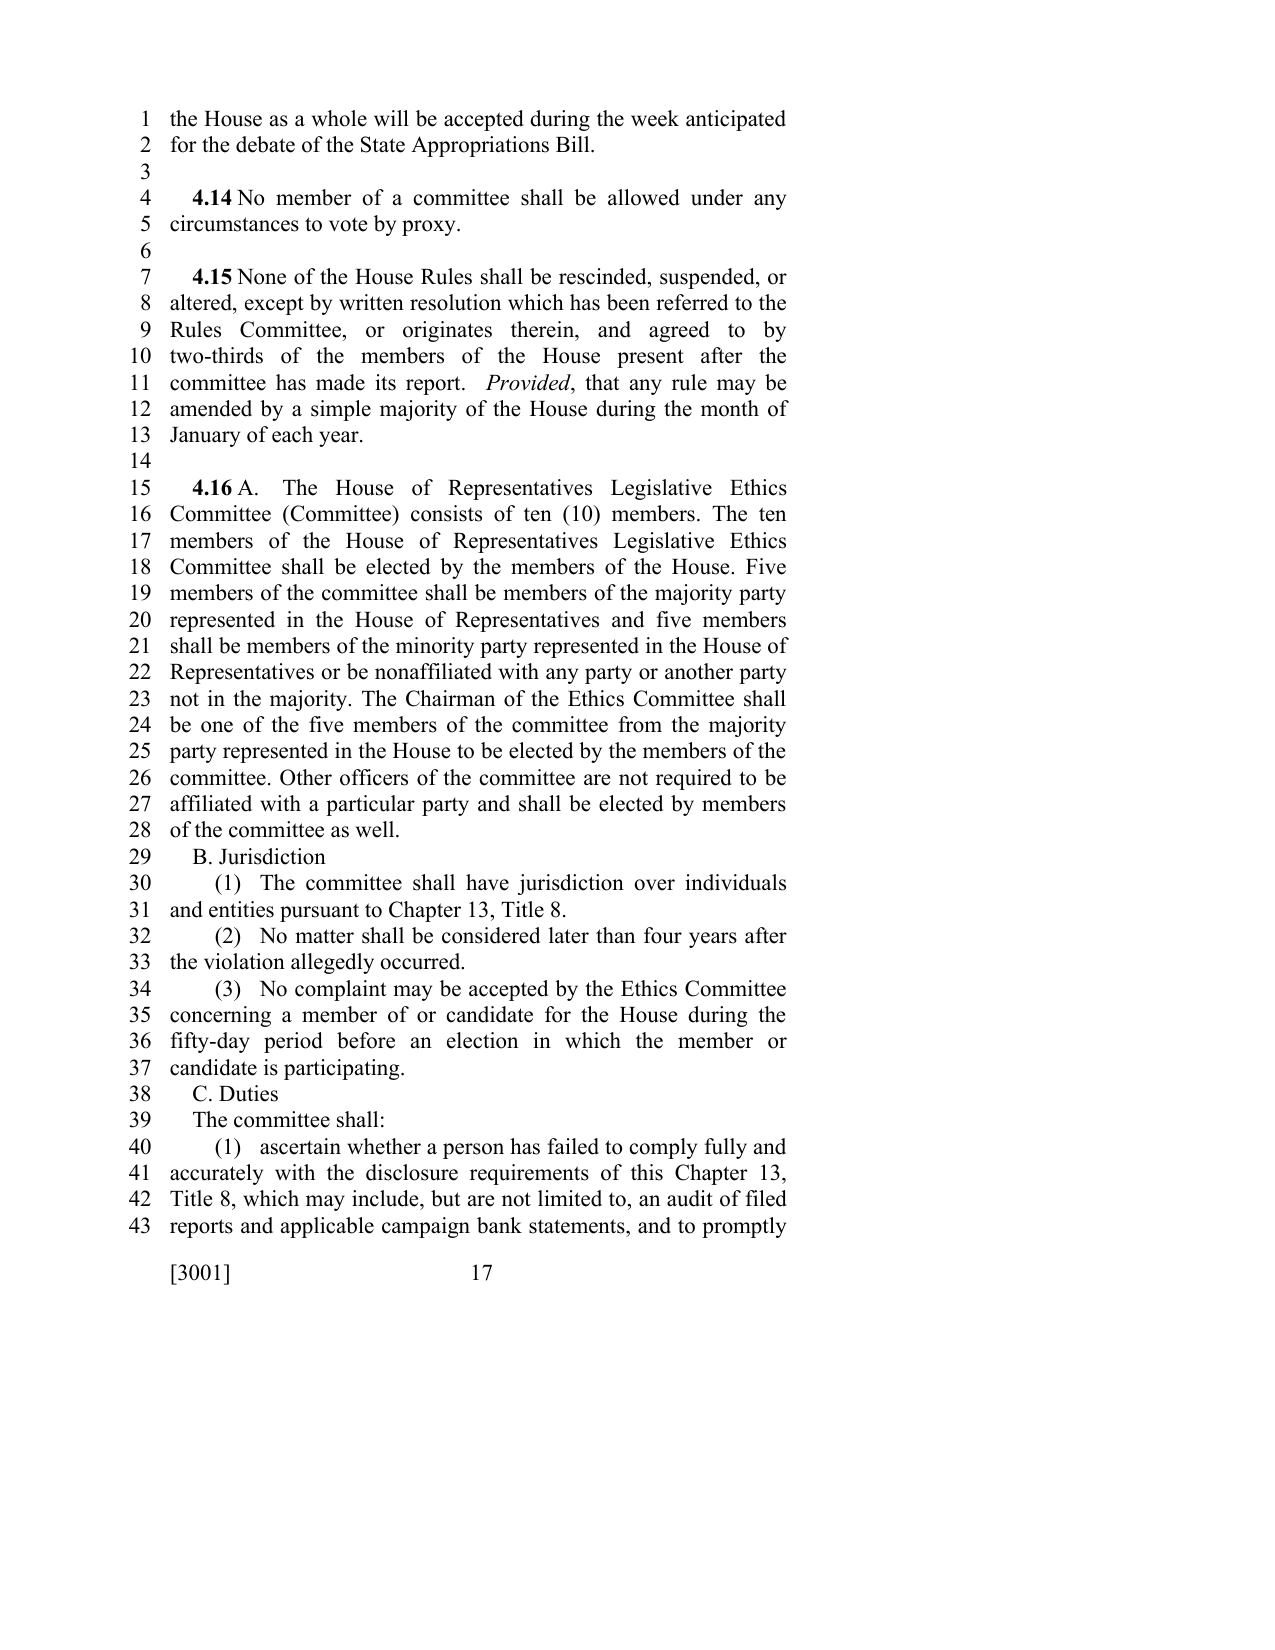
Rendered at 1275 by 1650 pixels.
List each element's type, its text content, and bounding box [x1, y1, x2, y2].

text 4.16 A. The House of Representatives Legislative Ethics Committee (Committee) consists of ten (10) members. The ten members of the House of Representatives Legislative Ethics Committee shall be elected by the members of the House. Five members of the committee shall be members of the majority party represented in the House of Representatives and five members shall be members of the minority party represented in the House of Representatives or be nonaffiliated with any party or another party not in the majority. The Chairman of the Ethics Committee shall be one of the five members of the committee from the majority party represented in the House to be elected by the members of the committee. Other officers of the committee are not required to be affiliated with a particular party and shall be elected by members of the committee as well. [169, 474, 787, 843]
text C. Duties [169, 1080, 787, 1106]
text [169, 1133, 787, 1238]
text B. Jurisdiction [169, 843, 787, 869]
text 4.15 None of the House Rules shall be rescinded, suspended, or altered, except by written resolution which has been referred to the Rules Committee, or originates therein, and agreed to by two-thirds of the members of the House present after the committee has made its report. Provided, that any rule may be amended by a simple majority of the House during the month of January of each year. [169, 263, 787, 448]
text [169, 105, 787, 158]
text (3) No complaint may be accepted by the Ethics Committee concerning a member of or candidate for the House during the fifty-day period before an election in which the member or candidate is participating. [169, 975, 787, 1080]
text (1) The committee shall have jurisdiction over individuals and entities pursuant to Chapter 13, Title 8. [169, 869, 787, 922]
text (2) No matter shall be considered later than four years after the violation allegedly occurred. [169, 922, 787, 975]
text The committee shall: [169, 1106, 787, 1133]
text 4.14 No member of a committee shall be allowed under any circumstances to vote by proxy. [169, 184, 787, 237]
